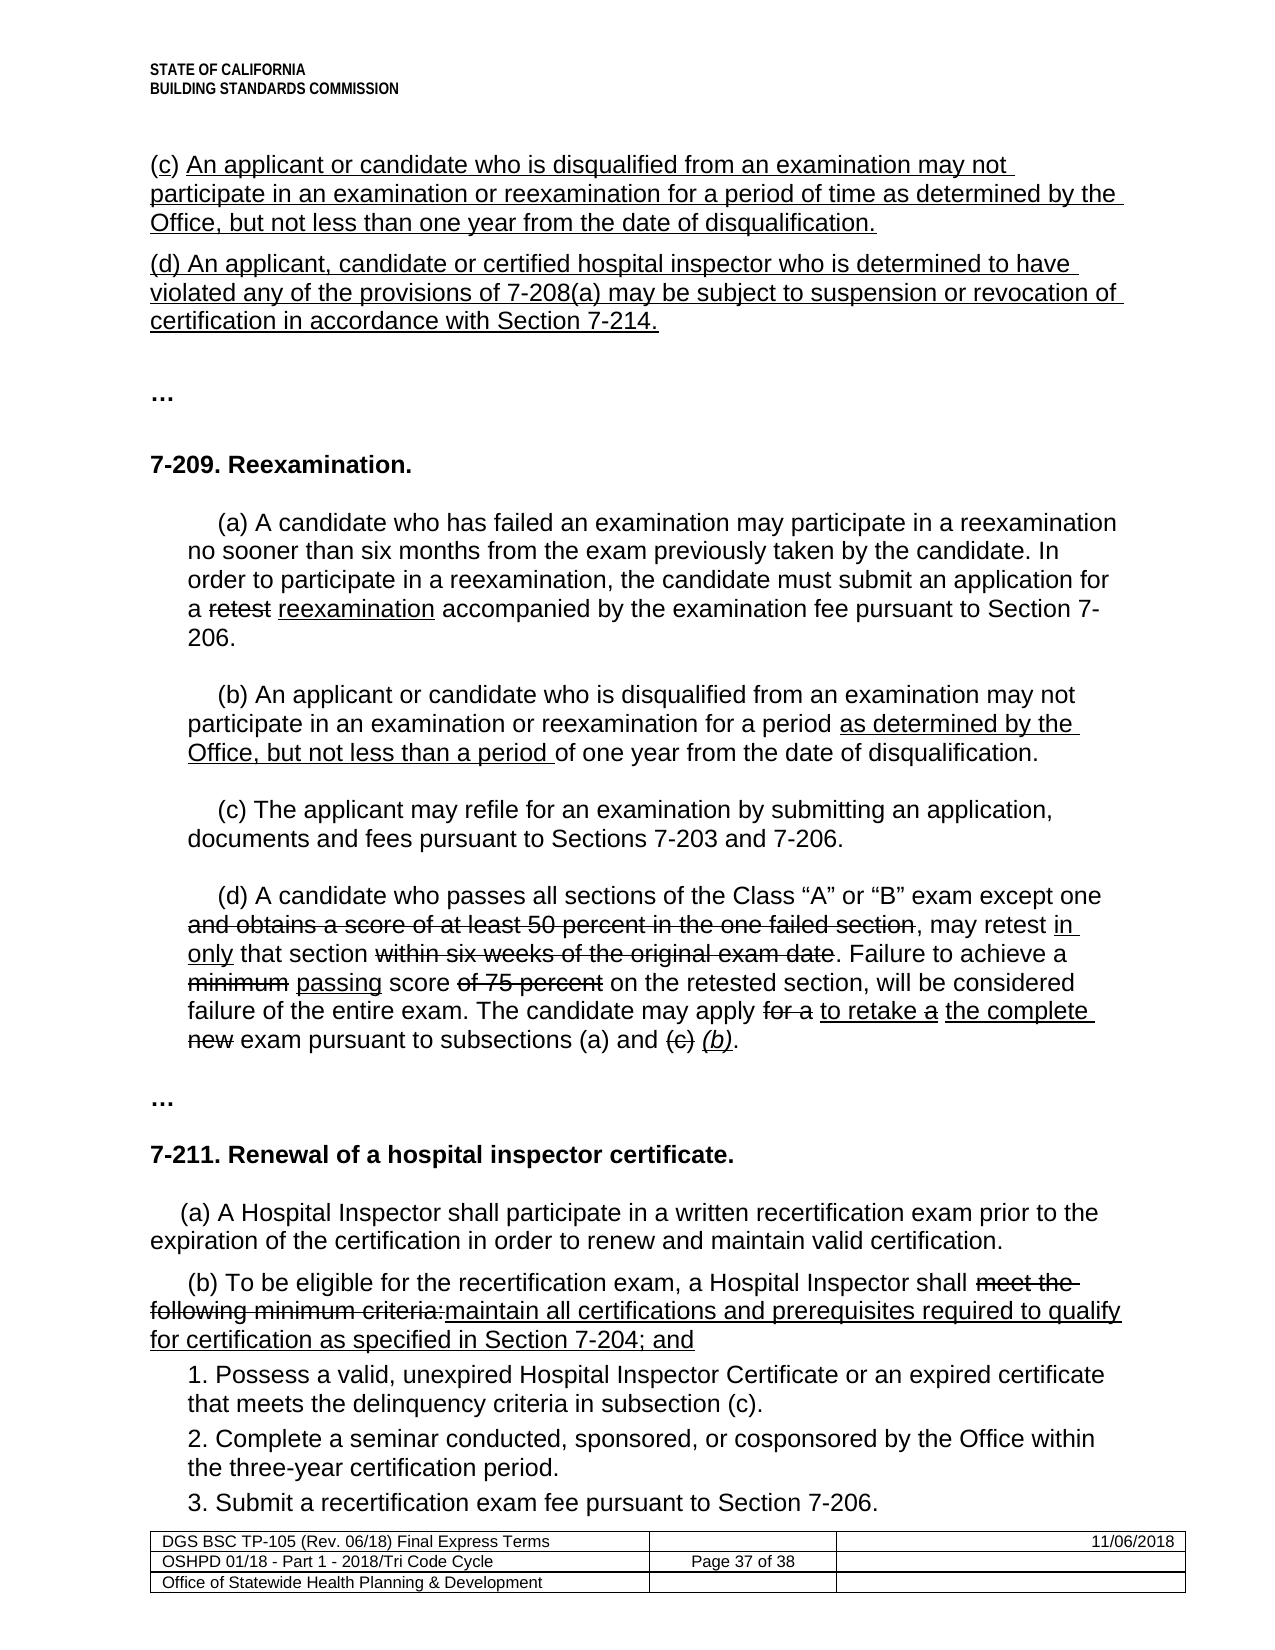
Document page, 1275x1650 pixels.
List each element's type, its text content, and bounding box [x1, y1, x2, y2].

subtitle 7-209. Reexamination. [150, 450, 1125, 479]
text (b) An applicant or candidate who is disqualified from an examination may not participate in an examination or reexamination for a period as determined by the Office, but not less than a period of one year from the date of disqualification. [187, 680, 1125, 766]
text … [150, 378, 1125, 407]
text (c) The applicant may refile for an examination by submitting an application, documents and fees pursuant to Sections 7-203 and 7-206. [187, 795, 1125, 852]
text (a) A Hospital Inspector shall participate in a written recertification exam prior to the expiration of the certification in order to renew and maintain valid certification. [150, 1197, 1125, 1255]
text (c) An applicant or candidate who is disqualified from an examination may not participate in an examination or reexamination for a period of time as determined by the Office, but not less than one year from the date of disqualification. [150, 150, 1125, 236]
text (d) A candidate who passes all sections of the Class “A” or “B” exam except one and obtains a score of at least 50 percent in the one failed section, may retest in only that section within six weeks of the original exam date. Failure to achieve a minimum passing score of 75 percent on the retested section, will be considered failure of the entire exam. The candidate may apply for a to retake a the complete new exam pursuant to subsections (a) and (c) (b). [187, 881, 1125, 1054]
text (b) To be eligible for the recertification exam, a Hospital Inspector shall meet the following minimum criteria:maintain all certifications and prerequisites required to qualify for certification as specified in Section 7-204; and [150, 1267, 1125, 1354]
text 1. Possess a valid, unexpired Hospital Inspector Certificate or an expired certificate that meets the delinquency criteria in subsection (c). [187, 1360, 1125, 1417]
subtitle 7-211. Renewal of a hospital inspector certificate. [150, 1140, 1125, 1169]
text 3. Submit a recertification exam fee pursuant to Section 7-206. [187, 1487, 1125, 1516]
text … [150, 1082, 1125, 1111]
text 2. Complete a seminar conducted, sponsored, or cosponsored by the Office within the three-year certification period. [187, 1424, 1125, 1481]
text (a) A candidate who has failed an examination may participate in a reexamination no sooner than six months from the exam previously taken by the candidate. In order to participate in a reexamination, the candidate must submit an application for a retest reexamination accompanied by the examination fee pursuant to Section 7-206. [187, 507, 1125, 651]
text (d) An applicant, candidate or certified hospital inspector who is determined to have violated any of the provisions of 7-208(a) may be subject to suspension or revocation of certification in accordance with Section 7-214. [150, 249, 1125, 335]
